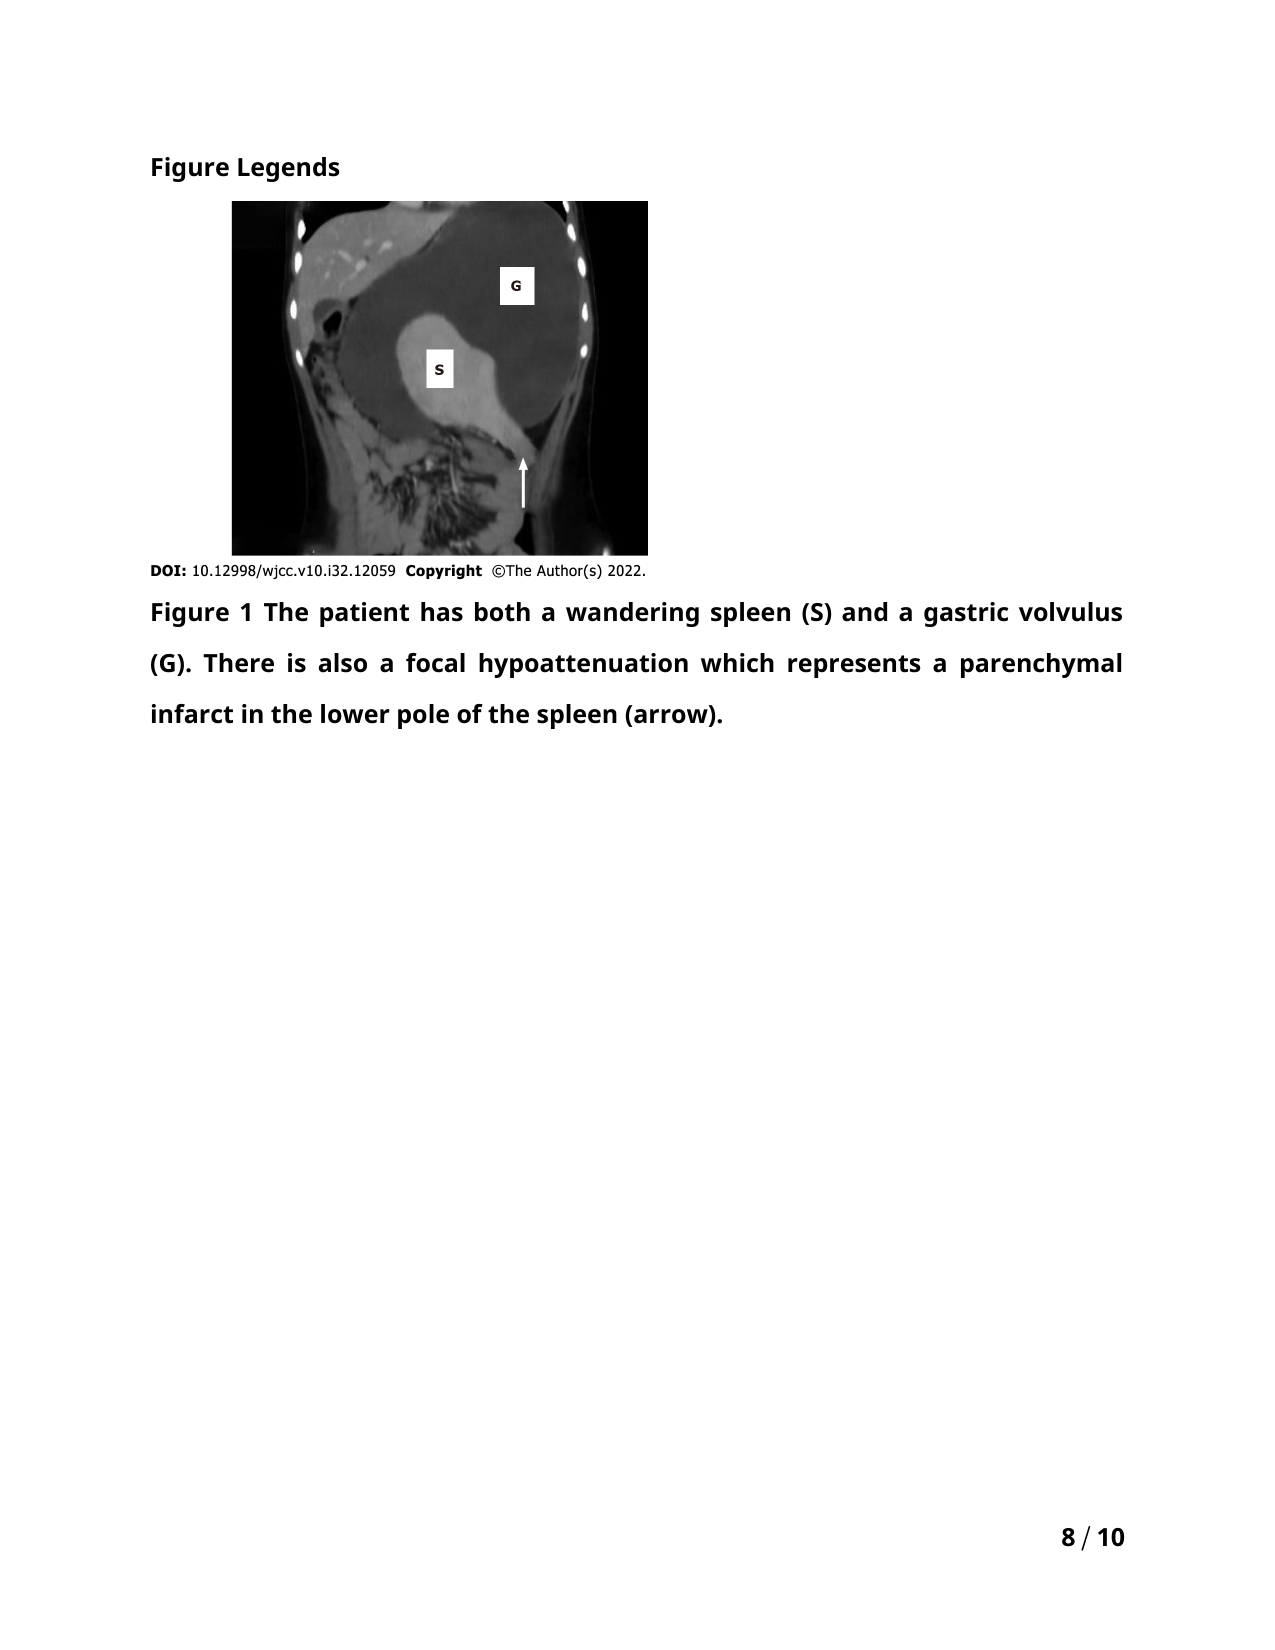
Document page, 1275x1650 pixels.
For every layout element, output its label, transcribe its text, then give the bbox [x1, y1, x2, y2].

text Figure 1 The patient has both a wandering spleen (S) and a gastric volvulus (G). There is also a focal hypoattenuation which represents a parenchymal infarct in the lower pole of the spleen (arrow). [150, 594, 1125, 731]
picture [150, 201, 648, 581]
text Figure Legends [150, 150, 1125, 184]
